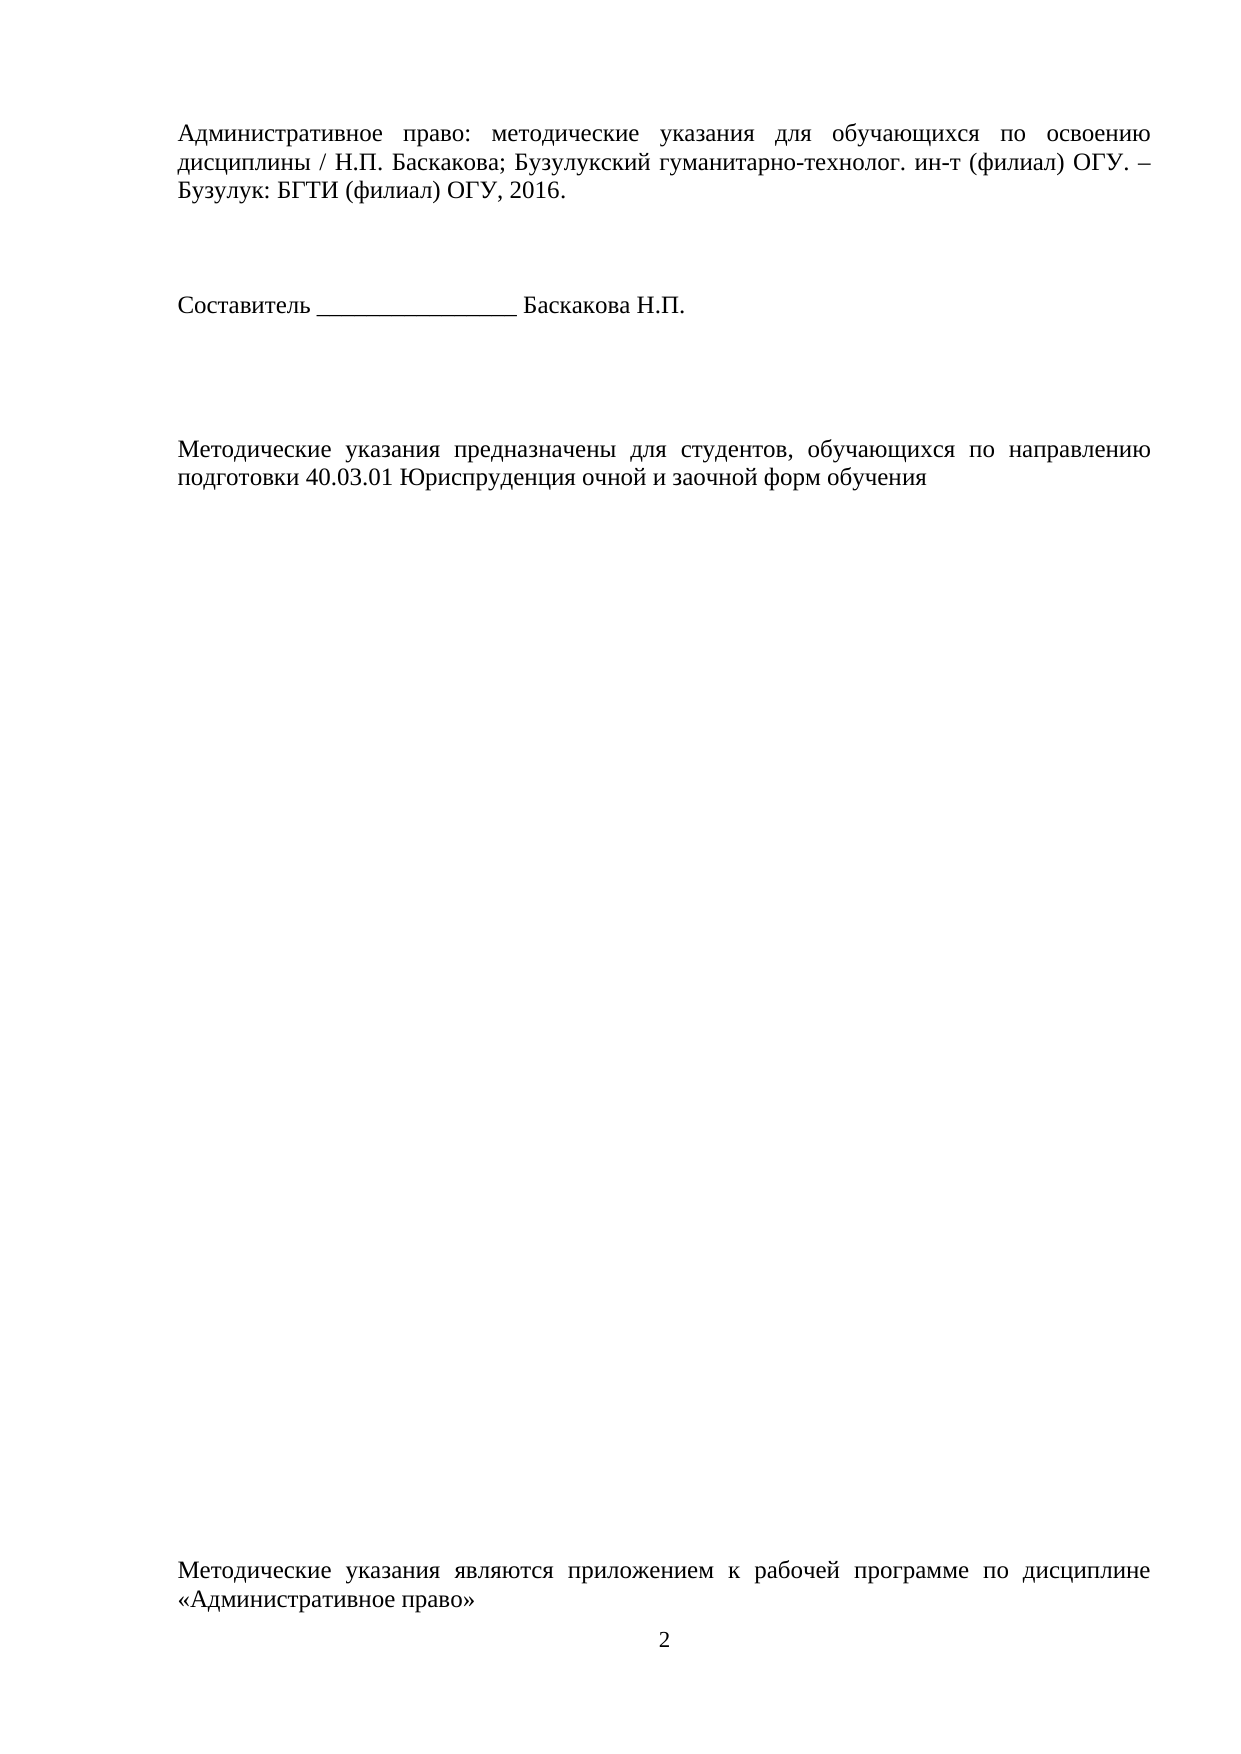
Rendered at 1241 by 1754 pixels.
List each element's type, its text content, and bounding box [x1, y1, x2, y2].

text Административное право: методические указания для обучающихся по освоению дисциплины / Н.П. Баскакова; Бузулукский гуманитарно-технолог. ин-т (филиал) ОГУ. – Бузулук: БГТИ (филиал) ОГУ, 2016. [177, 118, 1152, 204]
text Методические указания являются приложением к рабочей программе по дисциплине «Административное право» [177, 1555, 1152, 1612]
text Методические указания предназначены для студентов, обучающихся по направлению подготовки 40.03.01 Юриспруденция очной и заочной форм обучения [177, 434, 1152, 491]
text Составитель ________________ Баскакова Н.П. [177, 291, 1152, 319]
